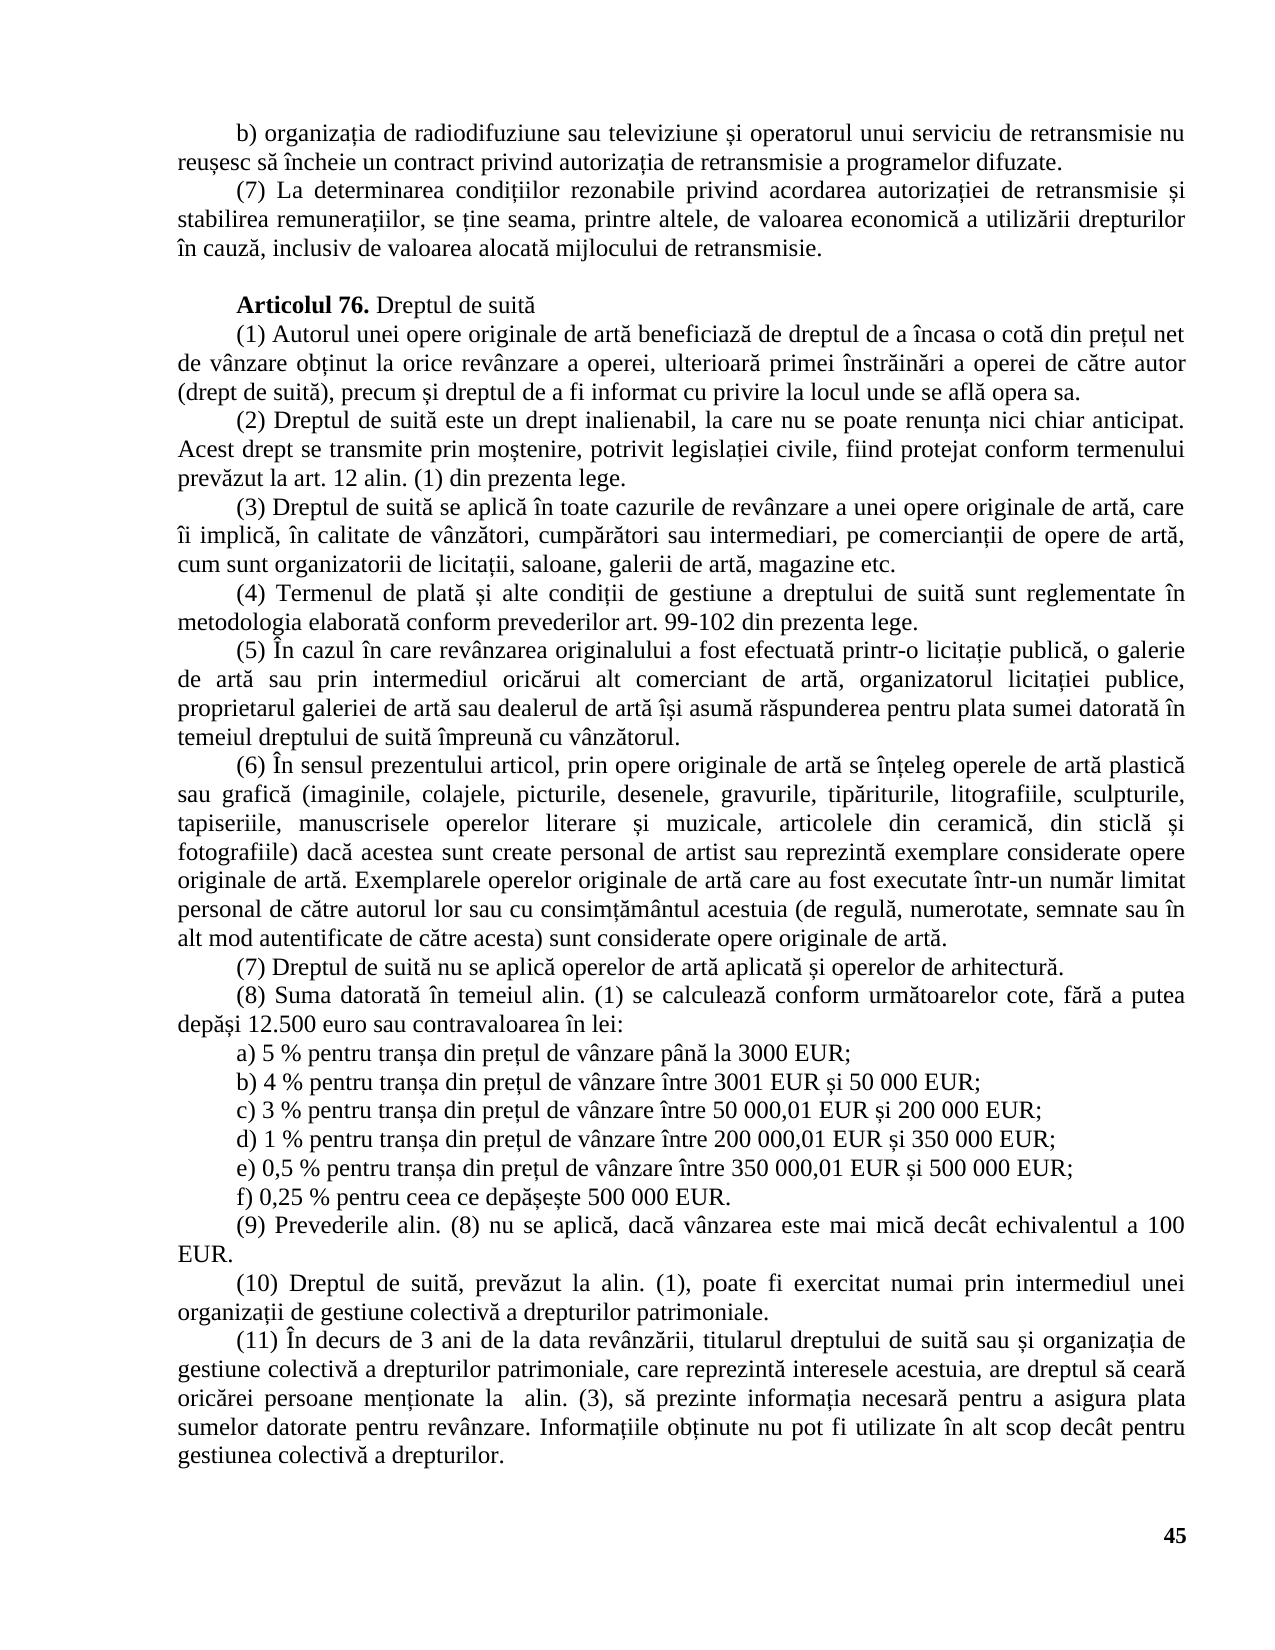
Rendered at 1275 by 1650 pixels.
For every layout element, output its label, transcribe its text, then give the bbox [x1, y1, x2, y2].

text (7) Dreptul de suită nu se aplică operelor de artă aplicată și operelor de arhitectură. [177, 952, 1186, 981]
text (8) Suma datorată în temeiul alin. (1) se calculează conform următoarelor cote, fără a putea depăși 12.500 euro sau contravaloarea în lei: [177, 981, 1186, 1038]
text (6) În sensul prezentului articol, prin opere originale de artă se înțeleg operele de artă plastică sau grafică (imaginile, colajele, picturile, desenele, gravurile, tipăriturile, litografiile, sculpturile, tapiseriile, manuscrisele operelor literare și muzicale, articolele din ceramică, din sticlă și fotografiile) dacă acestea sunt create personal de artist sau reprezintă exemplare considerate opere originale de artă. Exemplarele operelor originale de artă care au fost executate într-un număr limitat personal de către autorul lor sau cu consimțământul acestuia (de regulă, numerotate, semnate sau în alt mod autentificate de către acesta) sunt considerate opere originale de artă. [177, 751, 1186, 952]
text c) 3 % pentru tranșa din prețul de vânzare între 50 000,01 EUR și 200 000 EUR; [177, 1096, 1186, 1124]
text (5) În cazul în care revânzarea originalului a fost efectuată printr-o licitație publică, o galerie de artă sau prin intermediul oricărui alt comerciant de artă, organizatorul licitației publice, proprietarul galeriei de artă sau dealerul de artă își asumă răspunderea pentru plata sumei datorată în temeiul dreptului de suită împreună cu vânzătorul. [177, 636, 1186, 751]
text (11) În decurs de 3 ani de la data revânzării, titularul dreptului de suită sau și organizația de gestiune colectivă a drepturilor patrimoniale, care reprezintă interesele acestuia, are dreptul să ceară oricărei persoane menționate la alin. (3), să prezinte informația necesară pentru a asigura plata sumelor datorate pentru revânzare. Informațiile obținute nu pot fi utilizate în alt scop decât pentru gestiunea colectivă a drepturilor. [177, 1326, 1186, 1469]
text d) 1 % pentru tranșa din prețul de vânzare între 200 000,01 EUR și 350 000 EUR; [177, 1124, 1186, 1153]
text e) 0,5 % pentru tranșa din prețul de vânzare între 350 000,01 EUR și 500 000 EUR; [177, 1153, 1186, 1182]
text b) organizația de radiodifuziune sau televiziune și operatorul unui serviciu de retransmisie nu reușesc să încheie un contract privind autorizația de retransmisie a programelor difuzate. [177, 118, 1186, 176]
text b) 4 % pentru tranșa din prețul de vânzare între 3001 EUR și 50 000 EUR; [177, 1067, 1186, 1096]
text (2) Dreptul de suită este un drept inalienabil, la care nu se poate renunța nici chiar anticipat. Acest drept se transmite prin moștenire, potrivit legislației civile, fiind protejat conform termenului prevăzut la art. 12 alin. (1) din prezenta lege. [177, 406, 1186, 492]
text (9) Prevederile alin. (8) nu se aplică, dacă vânzarea este mai mică decât echivalentul a 100 EUR. [177, 1211, 1186, 1268]
text f) 0,25 % pentru ceea ce depășește 500 000 EUR. [177, 1182, 1186, 1211]
text (4) Termenul de plată și alte condiții de gestiune a dreptului de suită sunt reglementate în metodologia elaborată conform prevederilor art. 99-102 din prezenta lege. [177, 578, 1186, 636]
text (1) Autorul unei opere originale de artă beneficiază de dreptul de a încasa o cotă din prețul net de vânzare obținut la orice revânzare a operei, ulterioară primei înstrăinări a operei de către autor (drept de suită), precum și dreptul de a fi informat cu privire la locul unde se află opera sa. [177, 319, 1186, 406]
text (3) Dreptul de suită se aplică în toate cazurile de revânzare a unei opere originale de artă, care îi implică, în calitate de vânzători, cumpărători sau intermediari, pe comercianții de opere de artă, cum sunt organizatorii de licitații, saloane, galerii de artă, magazine etc. [177, 492, 1186, 578]
text (7) La determinarea condițiilor rezonabile privind acordarea autorizației de retransmisie și stabilirea remunerațiilor, se ține seama, printre altele, de valoarea economică a utilizării drepturilor în cauză, inclusiv de valoarea alocată mijlocului de retransmisie. [177, 176, 1186, 262]
text (10) Dreptul de suită, prevăzut la alin. (1), poate fi exercitat numai prin intermediul unei organizații de gestiune colectivă a drepturilor patrimoniale. [177, 1268, 1186, 1326]
text Articolul 76. Dreptul de suită [177, 291, 1186, 319]
text a) 5 % pentru tranșa din prețul de vânzare până la 3000 EUR; [177, 1038, 1186, 1067]
